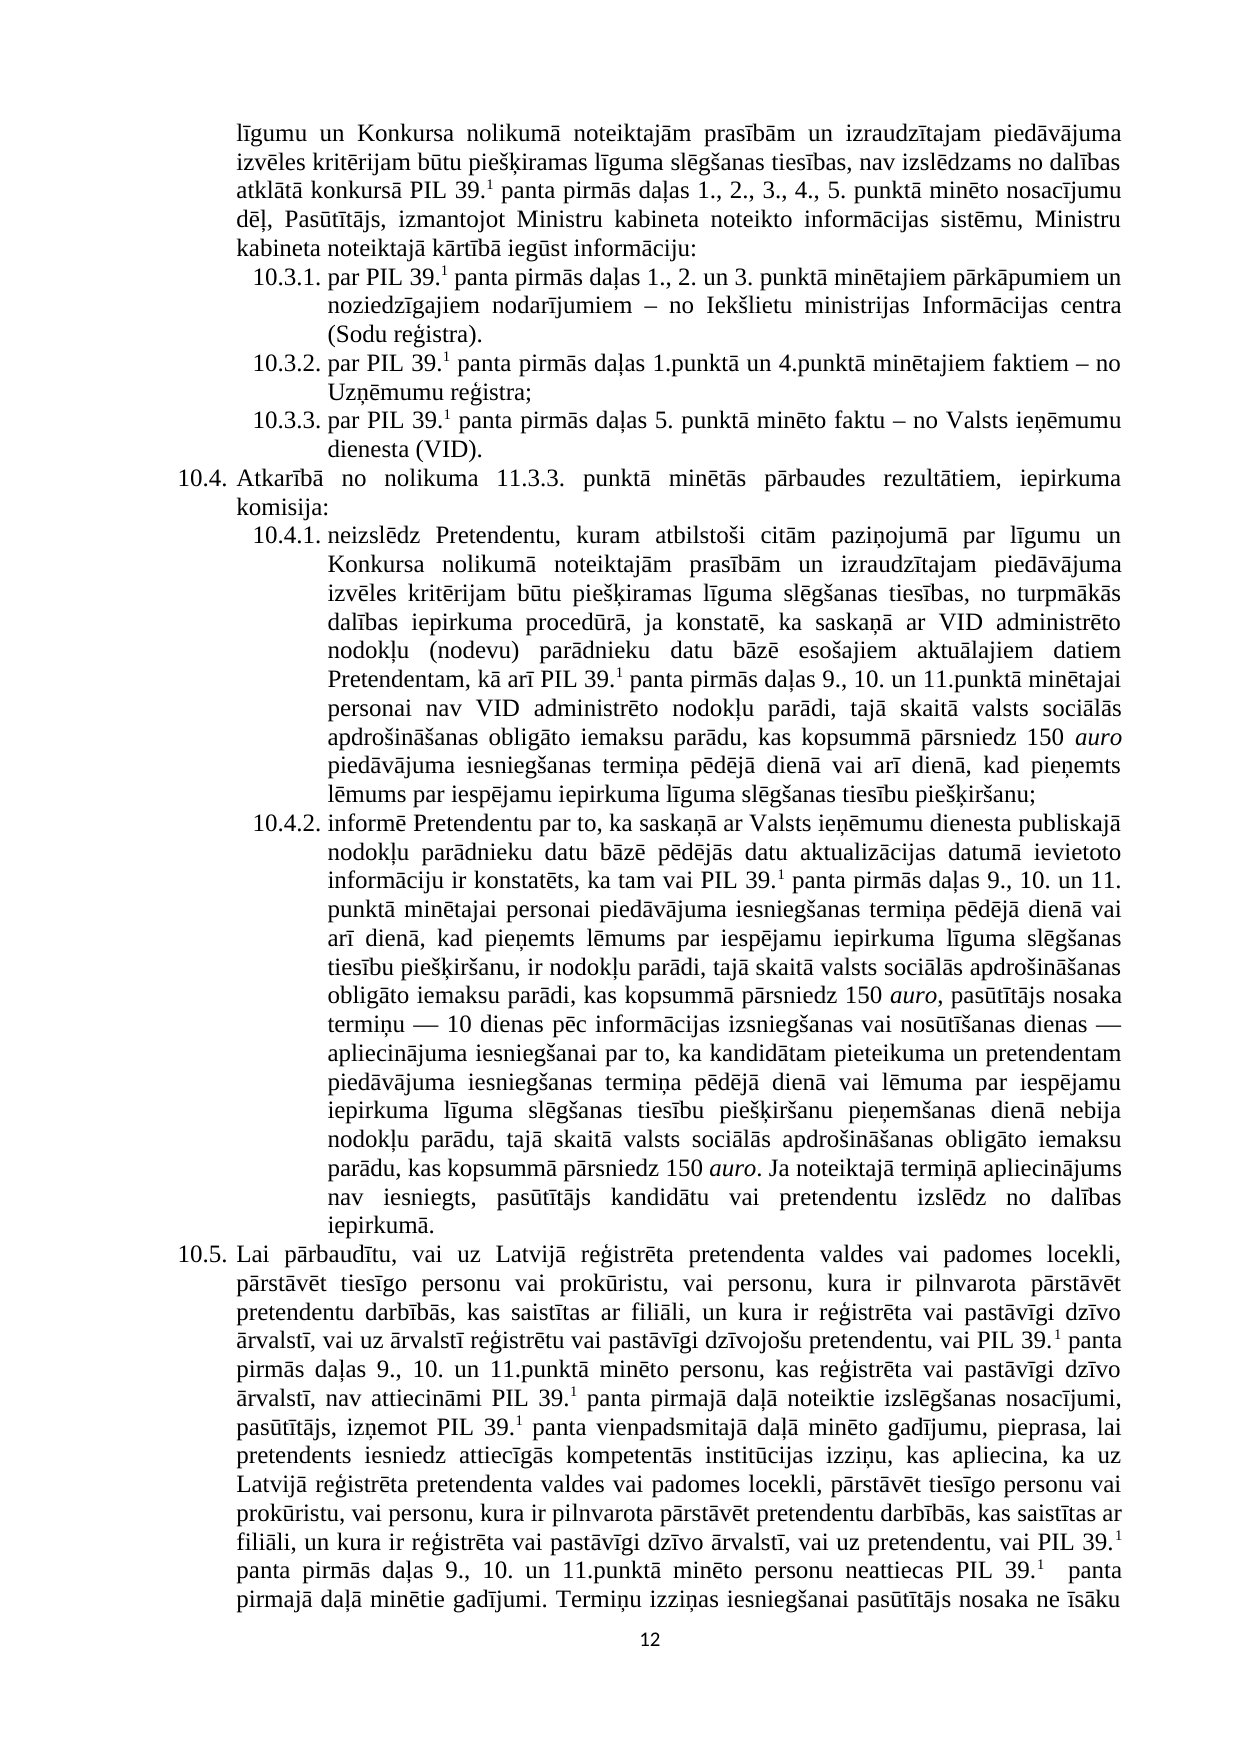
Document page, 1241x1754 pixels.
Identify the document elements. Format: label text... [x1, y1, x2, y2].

list Atkarībā no nolikuma 11.3.3. punktā minētās pārbaudes rezultātiem, iepirkuma komisija: [177, 463, 1122, 521]
list par PIL 39.1 panta pirmās daļas 1., 2. un 3. punktā minētajiem pārkāpumiem un noziedzīgajiem nodarījumiem – no Iekšlietu ministrijas Informācijas centra (Sodu reģistra). [252, 262, 1122, 348]
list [177, 1239, 1122, 1613]
list informē Pretendentu par to, ka saskaņā ar Valsts ieņēmumu dienesta publiskajā nodokļu parādnieku datu bāzē pēdējās datu aktualizācijas datumā ievietoto informāciju ir konstatēts, ka tam vai PIL 39.1 panta pirmās daļas 9., 10. un 11. punktā minētajai personai piedāvājuma iesniegšanas termiņa pēdējā dienā vai arī dienā, kad pieņemts lēmums par iespējamu iepirkuma līguma slēgšanas tiesību piešķiršanu, ir nodokļu parādi, tajā skaitā valsts sociālās apdrošināšanas obligāto iemaksu parādi, kas kopsummā pārsniedz 150 auro, pasūtītājs nosaka termiņu — 10 dienas pēc informācijas izsniegšanas vai nosūtīšanas dienas — apliecinājuma iesniegšanai par to, ka kandidātam pieteikuma un pretendentam piedāvājuma iesniegšanas termiņa pēdējā dienā vai lēmuma par iespējamu iepirkuma līguma slēgšanas tiesību piešķiršanu pieņemšanas dienā nebija nodokļu parādu, tajā skaitā valsts sociālās apdrošināšanas obligāto iemaksu parādu, kas kopsummā pārsniedz 150 auro. Ja noteiktajā termiņā apliecinājums nav iesniegts, pasūtītājs kandidātu vai pretendentu izslēdz no dalības iepirkumā. [252, 808, 1122, 1239]
list neizslēdz Pretendentu, kuram atbilstoši citām paziņojumā par līgumu un Konkursa nolikumā noteiktajām prasībām un izraudzītajam piedāvājuma izvēles kritērijam būtu piešķiramas līguma slēgšanas tiesības, no turpmākās dalības iepirkuma procedūrā, ja konstatē, ka saskaņā ar VID administrēto nodokļu (nodevu) parādnieku datu bāzē esošajiem aktuālajiem datiem Pretendentam, kā arī PIL 39.1 panta pirmās daļas 9., 10. un 11.punktā minētajai personai nav VID administrēto nodokļu parādi, tajā skaitā valsts sociālās apdrošināšanas obligāto iemaksu parādu, kas kopsummā pārsniedz 150 auro piedāvājuma iesniegšanas termiņa pēdējā dienā vai arī dienā, kad pieņemts lēmums par iespējamu iepirkuma līguma slēgšanas tiesību piešķiršanu; [252, 521, 1122, 808]
list par PIL 39.1 panta pirmās daļas 1.punktā un 4.punktā minētajiem faktiem – no Uzņēmumu reģistra; [252, 348, 1122, 406]
list par PIL 39.1 panta pirmās daļas 5. punktā minēto faktu – no Valsts ieņēmumu dienesta (VID). [252, 406, 1122, 463]
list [177, 118, 1122, 262]
